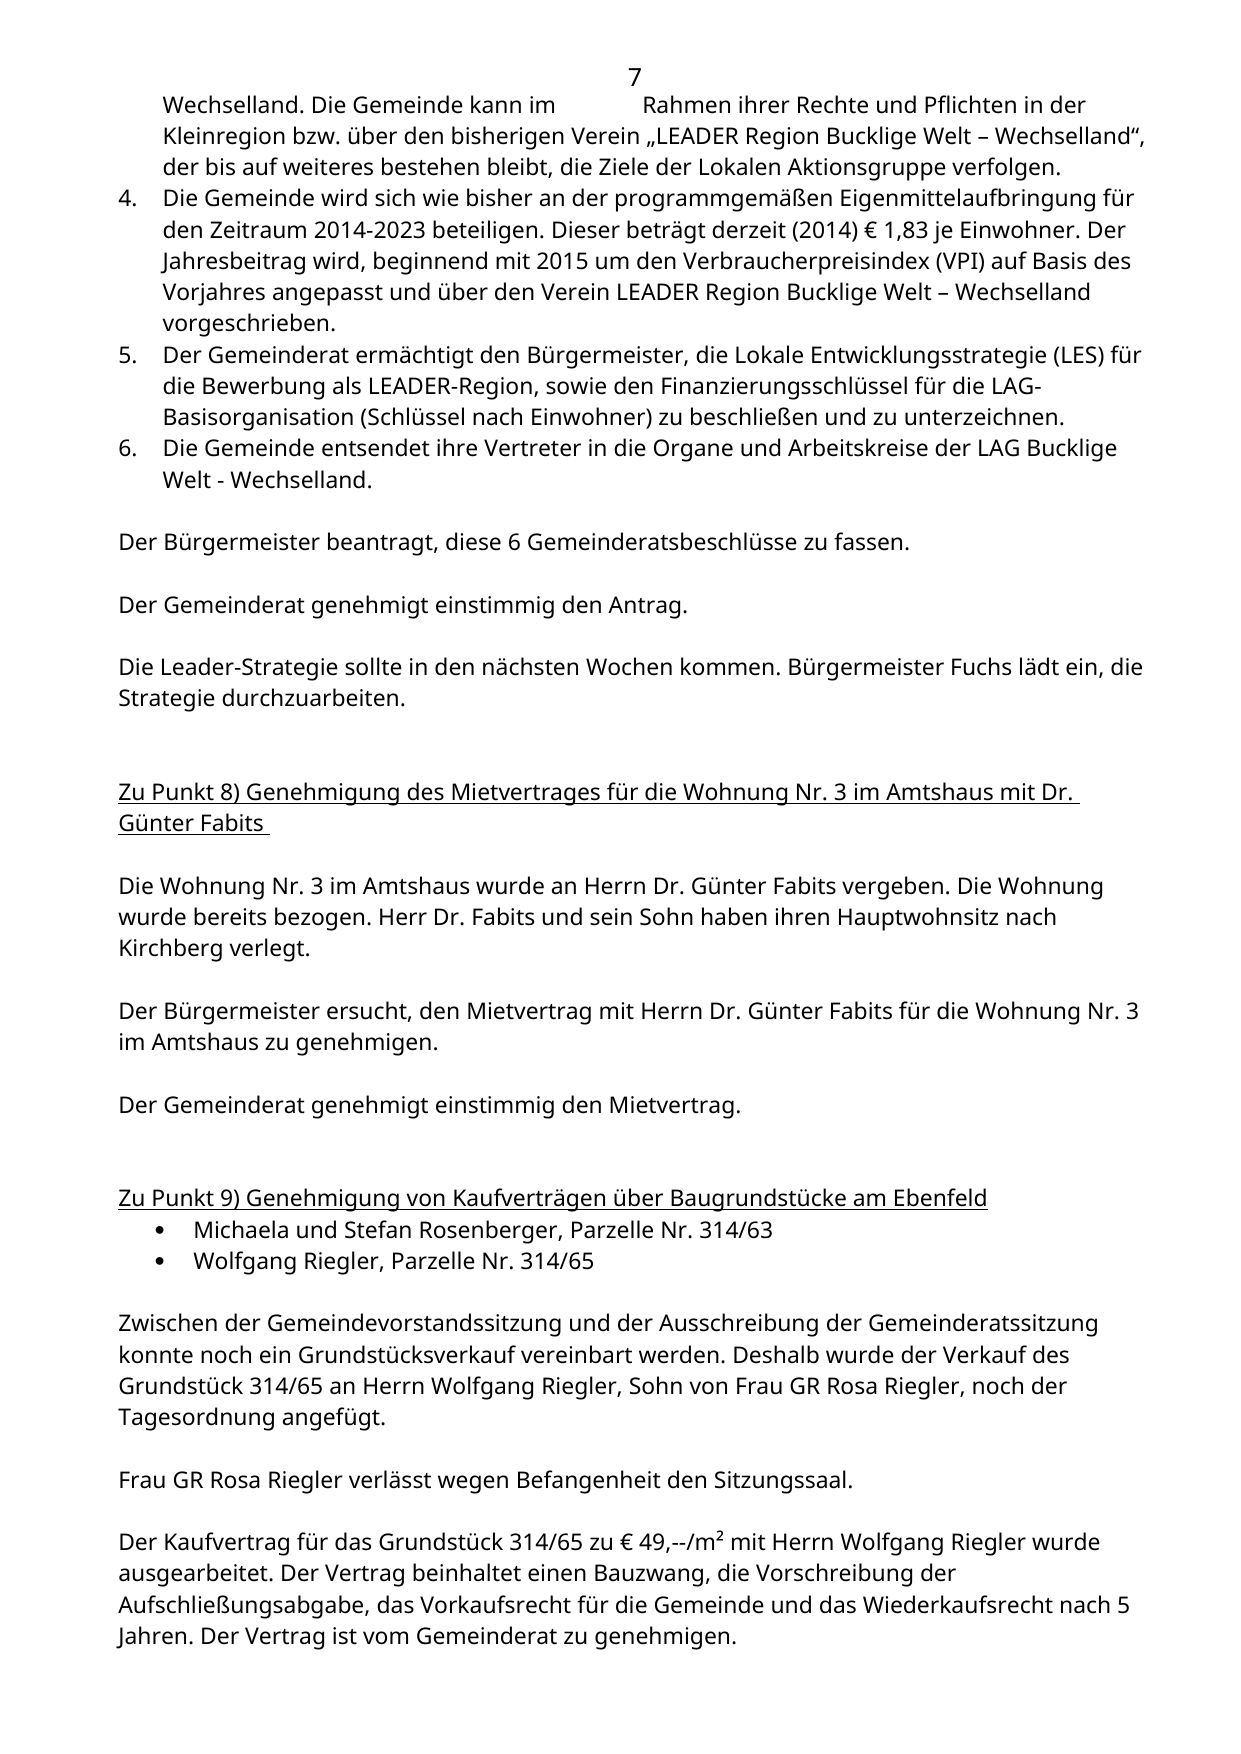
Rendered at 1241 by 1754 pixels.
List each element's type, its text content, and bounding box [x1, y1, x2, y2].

list Die Gemeinde wird sich wie bisher an der programmgemäßen Eigenmittelaufbringung für den Zeitraum 2014-2023 beteiligen. Dieser beträgt derzeit (2014) € 1,83 je Einwohner. Der Jahresbeitrag wird, beginnend mit 2015 um den Verbraucherpreisindex (VPI) auf Basis des Vorjahres angepasst und über den Verein LEADER Region Bucklige Welt – Wechselland vorgeschrieben. [118, 182, 1152, 339]
list Der Gemeinderat ermächtigt den Bürgermeister, die Lokale Entwicklungsstrategie (LES) für die Bewerbung als LEADER-Region, sowie den Finanzierungsschlüssel für die LAG-Basisorganisation (Schlüssel nach Einwohner) zu beschließen und zu unterzeichnen. [118, 339, 1152, 432]
list Die Gemeinde entsendet ihre Vertreter in die Organe und Arbeitskreise der LAG Bucklige Welt - Wechselland. [118, 432, 1152, 495]
text Zwischen der Gemeindevorstandssitzung und der Ausschreibung der Gemeinderatssitzung konnte noch ein Grundstücksverkauf vereinbart werden. Deshalb wurde der Verkauf des Grundstück 314/65 an Herrn Wolfgang Riegler, Sohn von Frau GR Rosa Riegler, noch der Tagesordnung angefügt. [118, 1307, 1152, 1432]
text Die Leader-Strategie sollte in den nächsten Wochen kommen. Bürgermeister Fuchs lädt ein, die Strategie durchzuarbeiten. [118, 651, 1152, 714]
text Frau GR Rosa Riegler verlässt wegen Befangenheit den Sitzungssaal. [118, 1464, 1152, 1495]
text Der Bürgermeister beantragt, diese 6 Gemeinderatsbeschlüsse zu fassen. [118, 526, 1152, 557]
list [118, 89, 1163, 182]
text Die Wohnung Nr. 3 im Amtshaus wurde an Herrn Dr. Günter Fabits vergeben. Die Wohnung wurde bereits bezogen. Herr Dr. Fabits und sein Sohn haben ihren Hauptwohnsitz nach Kirchberg verlegt. [118, 870, 1152, 964]
text Zu Punkt 8) Genehmigung des Mietvertrages für die Wohnung Nr. 3 im Amtshaus mit Dr. Günter Fabits [118, 776, 1152, 839]
text Der Bürgermeister ersucht, den Mietvertrag mit Herrn Dr. Günter Fabits für die Wohnung Nr. 3 im Amtshaus zu genehmigen. [118, 995, 1152, 1057]
text Der Gemeinderat genehmigt einstimmig den Mietvertrag. [118, 1089, 1152, 1120]
text Der Kaufvertrag für das Grundstück 314/65 zu € 49,--/m² mit Herrn Wolfgang Riegler wurde ausgearbeitet. Der Vertrag beinhaltet einen Bauzwang, die Vorschreibung der Aufschließungsabgabe, das Vorkaufsrecht für die Gemeinde und das Wiederkaufsrecht nach 5 Jahren. Der Vertrag ist vom Gemeinderat zu genehmigen. [118, 1526, 1152, 1651]
list Wolfgang Riegler, Parzelle Nr. 314/65 [156, 1245, 1152, 1276]
list Michaela und Stefan Rosenberger, Parzelle Nr. 314/63 [156, 1214, 1152, 1245]
text Der Gemeinderat genehmigt einstimmig den Antrag. [118, 589, 1152, 620]
text Zu Punkt 9) Genehmigung von Kaufverträgen über Baugrundstücke am Ebenfeld [118, 1182, 1152, 1214]
